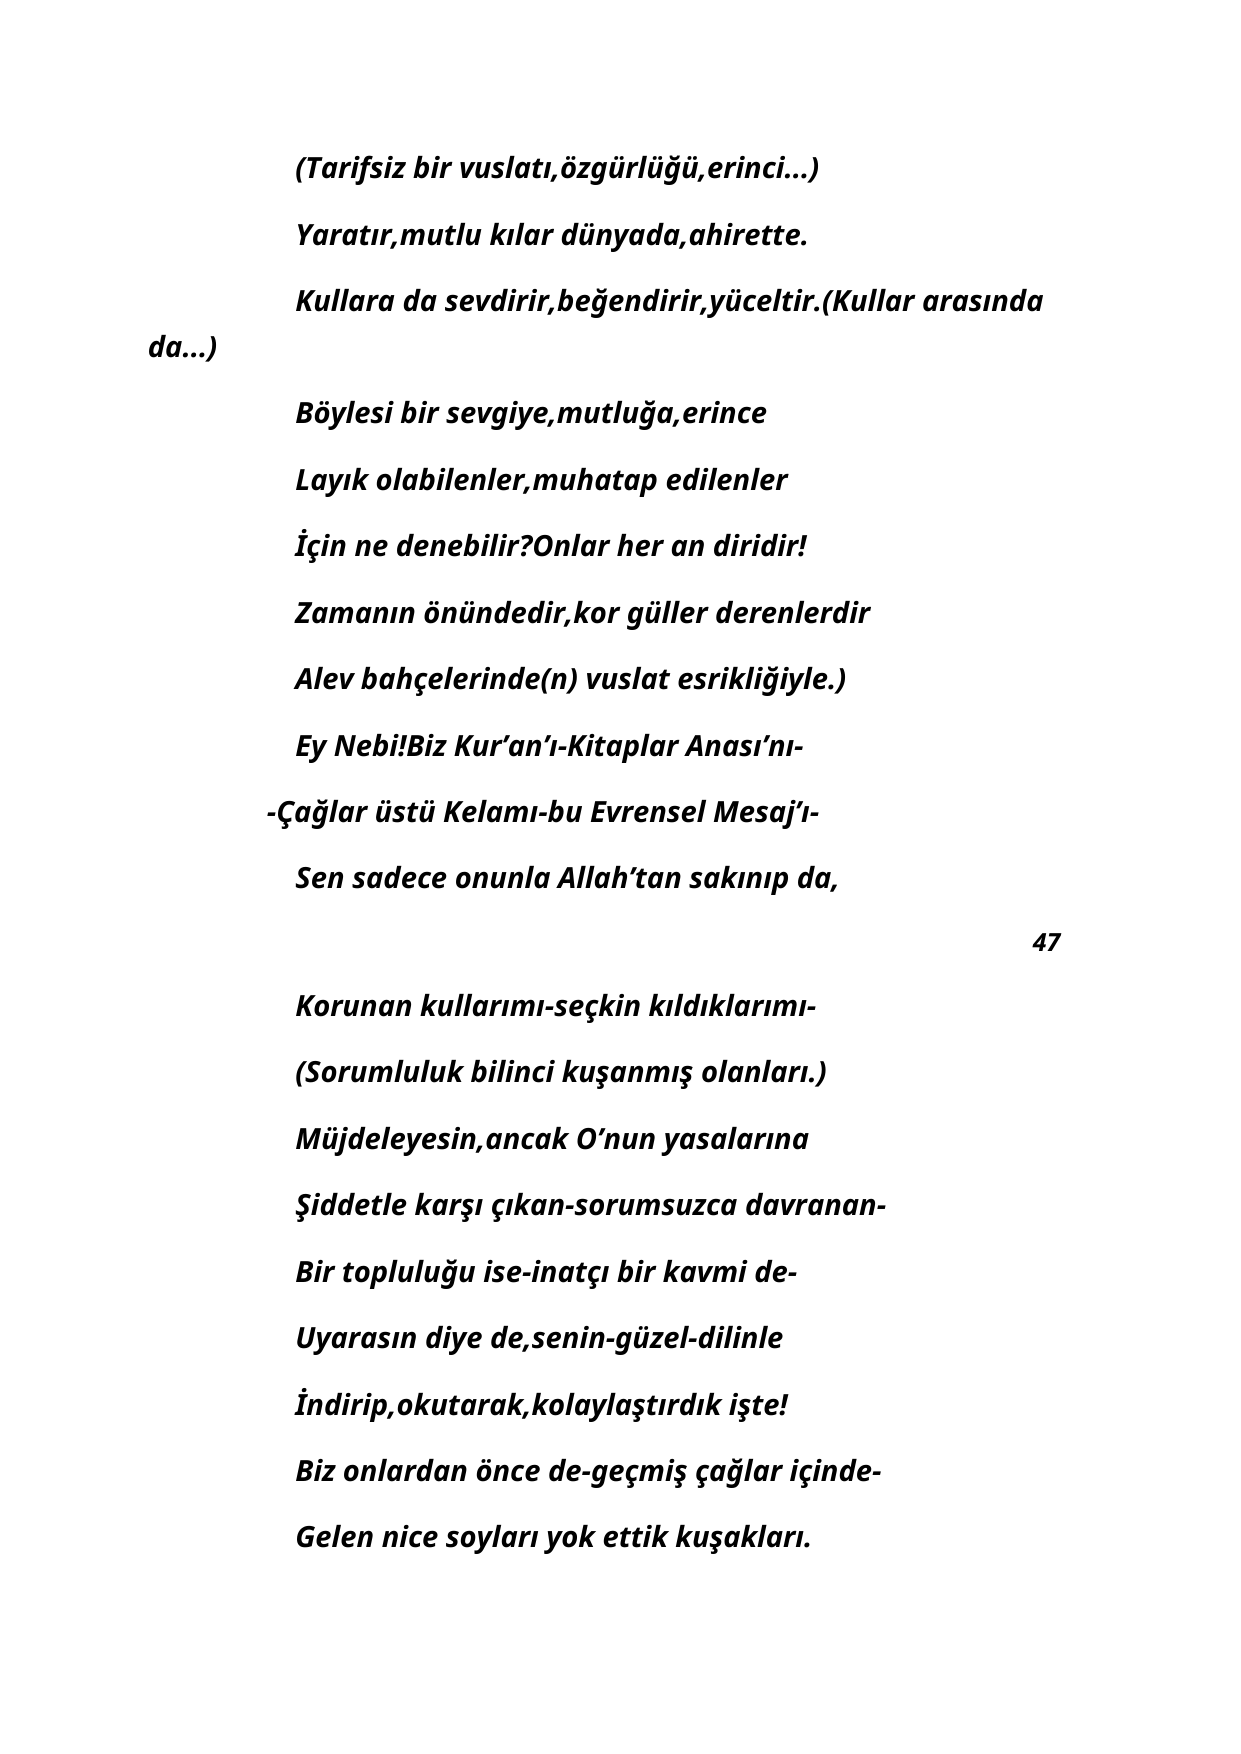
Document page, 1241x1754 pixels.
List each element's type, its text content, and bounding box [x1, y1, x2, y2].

text İçin ne denebilir?Onlar her an diridir! [148, 526, 1093, 565]
text Uyarasın diye de,senin-güzel-dilinle [148, 1317, 1093, 1357]
text Korunan kullarımı-seçkin kıldıklarımı- [148, 985, 1093, 1025]
text 47 [148, 924, 1093, 958]
text Yaratır,mutlu kılar dünyada,ahirette. [148, 214, 1093, 254]
text Layık olabilenler,muhatap edilenler [148, 459, 1093, 499]
text Bir topluluğu ise-inatçı bir kavmi de- [148, 1251, 1093, 1291]
text Kullara da sevdirir,beğendirir,yüceltir.(Kullar arasında da...) [148, 281, 1093, 366]
text Şiddetle karşı çıkan-sorumsuzca davranan- [148, 1184, 1093, 1224]
text Biz onlardan önce de-geçmiş çağlar içinde- [148, 1450, 1093, 1490]
text Müjdeleyesin,ancak O’nun yasalarına [148, 1118, 1093, 1158]
text İndirip,okutarak,kolaylaştırdık işte! [148, 1384, 1093, 1423]
text Gelen nice soyları yok ettik kuşakları. [148, 1517, 1093, 1556]
text Sen sadece onunla Allah’tan sakınıp da, [148, 858, 1093, 897]
text -Çağlar üstü Kelamı-bu Evrensel Mesaj’ı- [148, 791, 1093, 831]
text (Tarifsiz bir vuslatı,özgürlüğü,erinci...) [148, 148, 1093, 187]
text (Sorumluluk bilinci kuşanmış olanları.) [148, 1052, 1093, 1091]
text Zamanın önündedir,kor güller derenlerdir [148, 592, 1093, 632]
text Böylesi bir sevgiye,mutluğa,erince [148, 393, 1093, 432]
text Ey Nebi!Biz Kur’an’ı-Kitaplar Anası’nı- [148, 725, 1093, 764]
text Alev bahçelerinde(n) vuslat esrikliğiyle.) [148, 658, 1093, 698]
